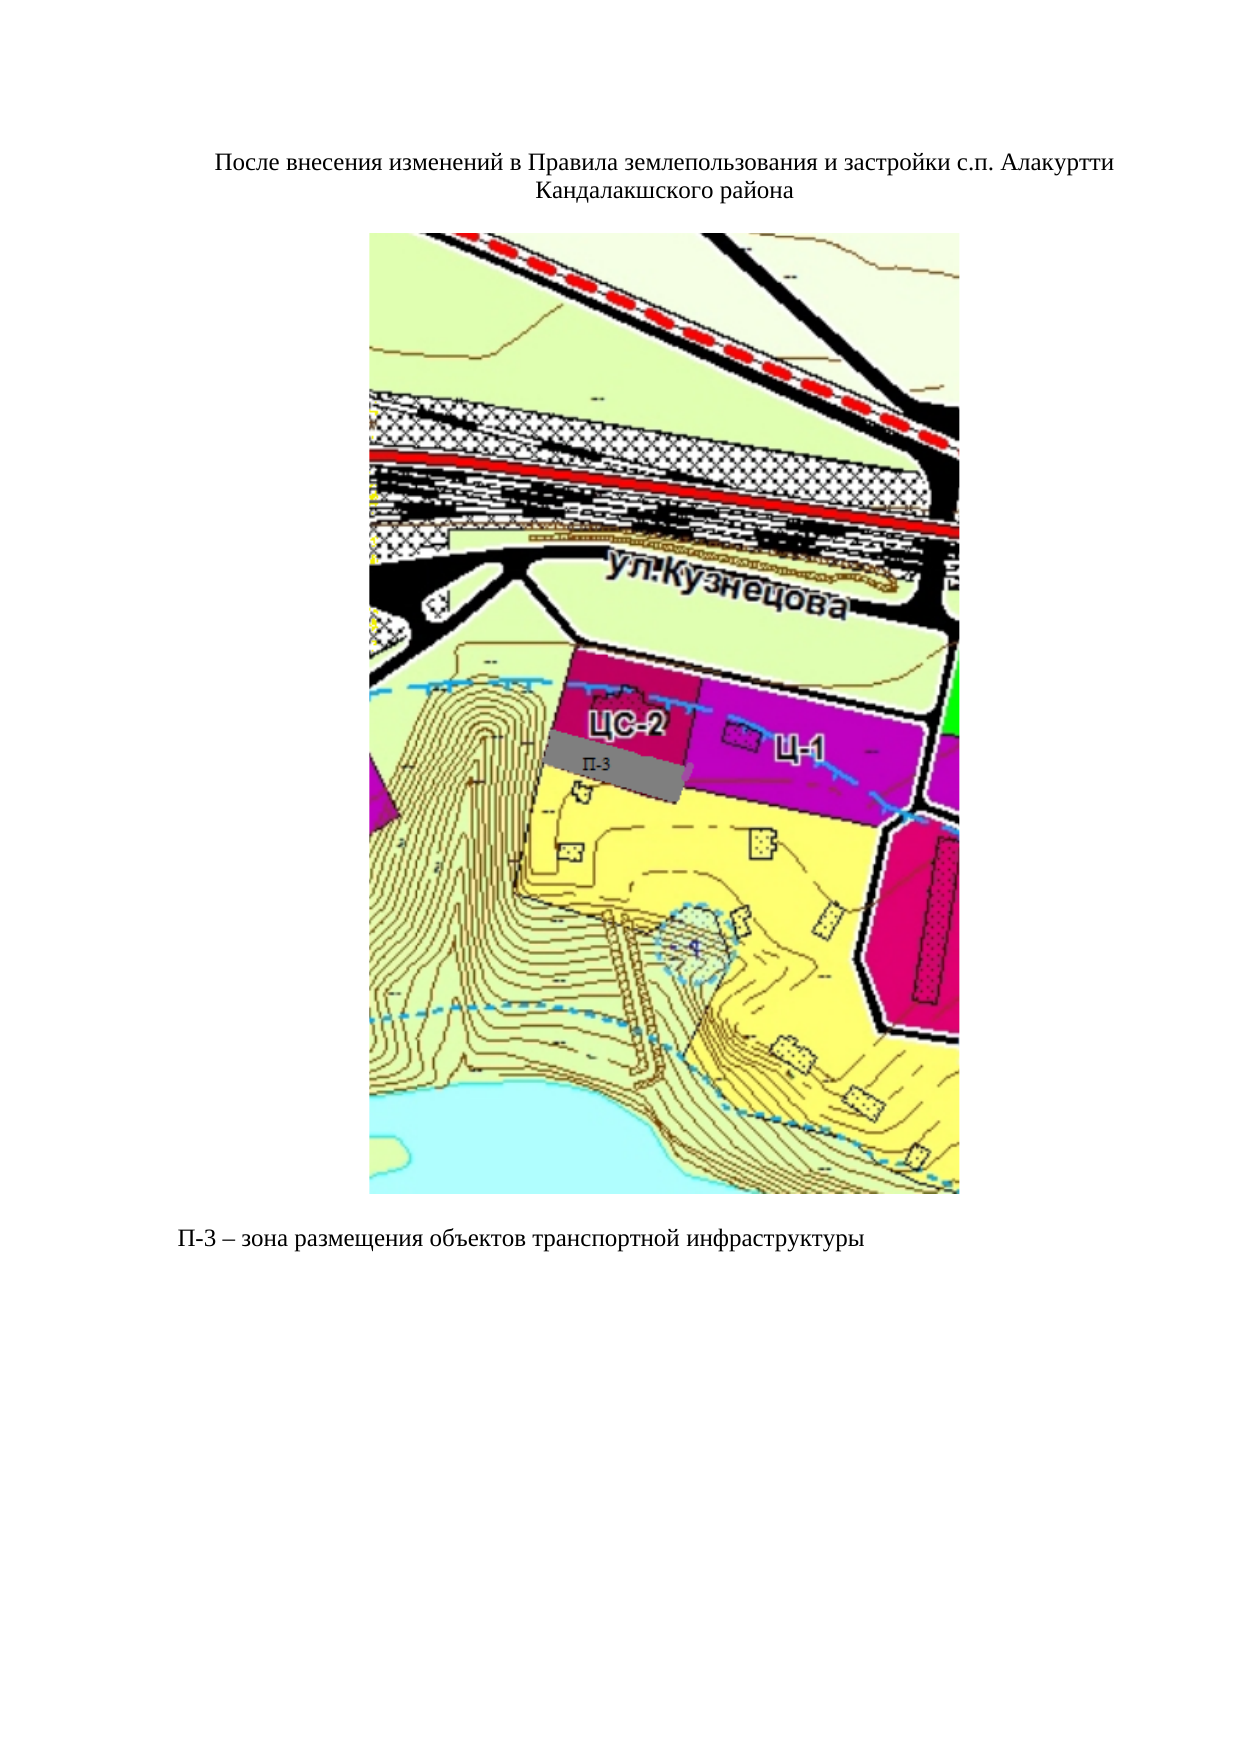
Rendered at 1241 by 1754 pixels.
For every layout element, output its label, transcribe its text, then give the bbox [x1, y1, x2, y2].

text После внесения изменений в Правила землепользования и застройки с.п. Алакуртти Кандалакшского района [177, 147, 1152, 204]
picture [369, 233, 960, 1194]
text П-3 – зона размещения объектов транспортной инфраструктуры [177, 1223, 1181, 1251]
